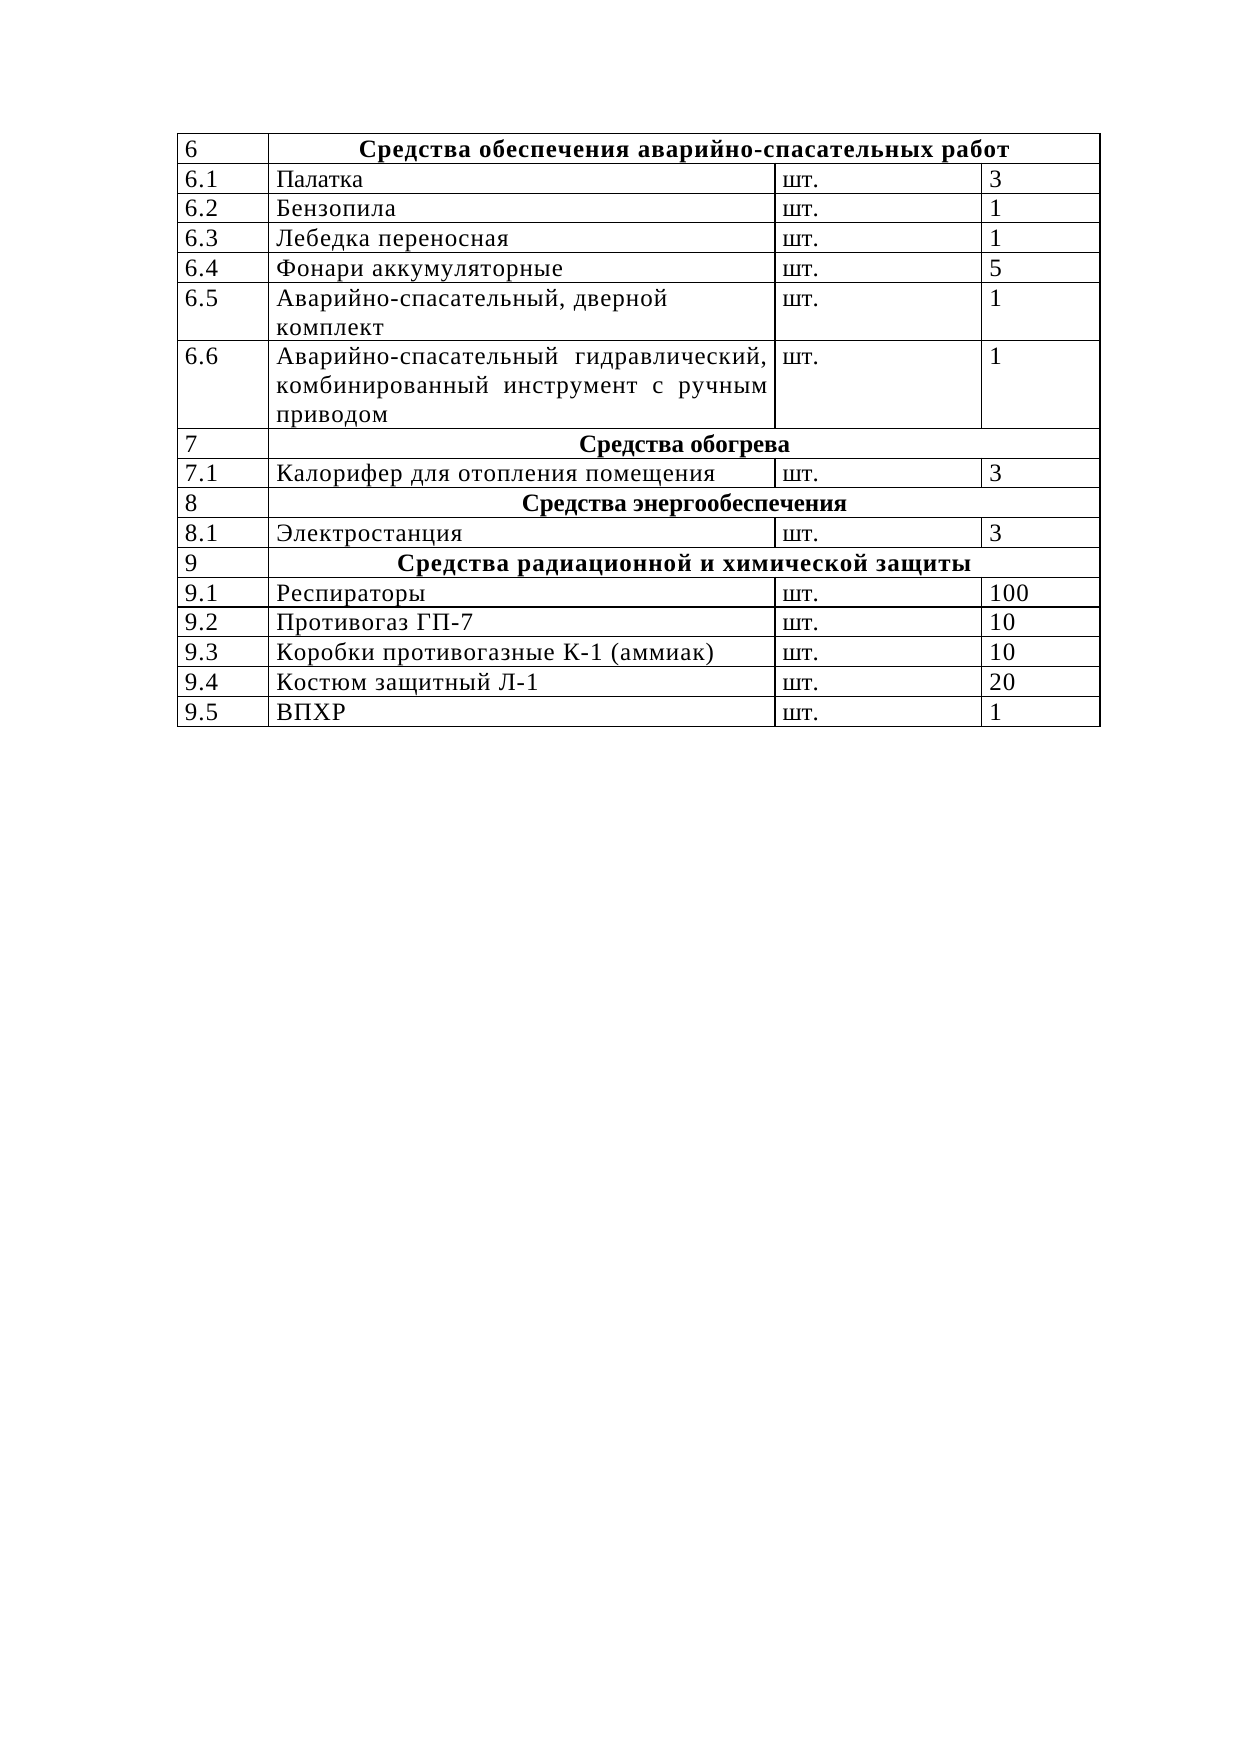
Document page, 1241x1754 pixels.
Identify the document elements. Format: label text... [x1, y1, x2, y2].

table_cell 9.2 [178, 608, 268, 636]
table_cell 7 [178, 429, 268, 457]
table_cell Бензопила [269, 194, 774, 222]
table_cell Коробки противогазные К-1 (аммиак) [269, 637, 774, 666]
table_cell 8.1 [178, 518, 268, 547]
table_cell шт. [776, 459, 981, 487]
table_cell 1 [982, 341, 1099, 428]
table_cell 1 [982, 697, 1099, 726]
table_cell шт. [776, 283, 981, 340]
table_cell Костюм защитный Л-1 [269, 667, 774, 696]
table_cell шт. [776, 518, 981, 547]
table_cell 6.2 [178, 194, 268, 222]
table_cell Средства обогрева [269, 429, 1099, 457]
table_cell шт. [776, 697, 981, 726]
table_cell шт. [776, 253, 981, 282]
table_cell 9.3 [178, 637, 268, 666]
table_cell шт. [776, 637, 981, 666]
table_cell 10 [982, 608, 1099, 636]
table_cell шт. [776, 608, 981, 636]
table_cell Средства радиационной и химической защиты [269, 548, 1099, 577]
table_cell 9 [178, 548, 268, 577]
table_cell 5 [982, 253, 1099, 282]
table_cell 9.5 [178, 697, 268, 726]
table_cell 9.1 [178, 578, 268, 606]
table_cell 6.1 [178, 164, 268, 192]
table_cell 1 [982, 283, 1099, 340]
table_cell 6.4 [178, 253, 268, 282]
table_cell Средства обеспечения аварийно-спасательных работ [269, 134, 1099, 163]
table_cell Фонари аккумуляторные [269, 253, 774, 282]
table_cell 8 [178, 488, 268, 517]
table_cell Лебедка переносная [269, 223, 774, 252]
table_cell 6.6 [178, 341, 268, 428]
table_cell Палатка [269, 164, 774, 192]
table_cell Аварийно-спасательный гидравлический, комбинированный инструмент с ручным приводом [269, 341, 774, 428]
table_cell шт. [776, 578, 981, 606]
table_cell Электростанция [269, 518, 774, 547]
table_cell 3 [982, 518, 1099, 547]
table_cell Противогаз ГП-7 [269, 608, 774, 636]
table_cell 6 [178, 134, 268, 163]
table_cell ВПХР [269, 697, 774, 726]
table_cell 1 [982, 223, 1099, 252]
table_cell Средства энергообеспечения [269, 488, 1099, 517]
table_cell шт. [776, 341, 981, 428]
table_cell Калорифер для отопления помещения [269, 459, 774, 487]
table_cell шт. [776, 164, 981, 192]
table_cell 3 [982, 164, 1099, 192]
table_cell Аварийно-спасательный, дверной комплект [269, 283, 774, 340]
table_cell 20 [982, 667, 1099, 696]
table_cell Респираторы [269, 578, 774, 606]
table_cell 6.5 [178, 283, 268, 340]
table_cell 10 [982, 637, 1099, 666]
table_cell 3 [982, 459, 1099, 487]
table_cell 7.1 [178, 459, 268, 487]
table_cell шт. [776, 223, 981, 252]
table_cell 9.4 [178, 667, 268, 696]
table_cell шт. [776, 194, 981, 222]
table_cell шт. [776, 667, 981, 696]
table_cell 1 [982, 194, 1099, 222]
table_cell 6.3 [178, 223, 268, 252]
table_cell 100 [982, 578, 1099, 606]
